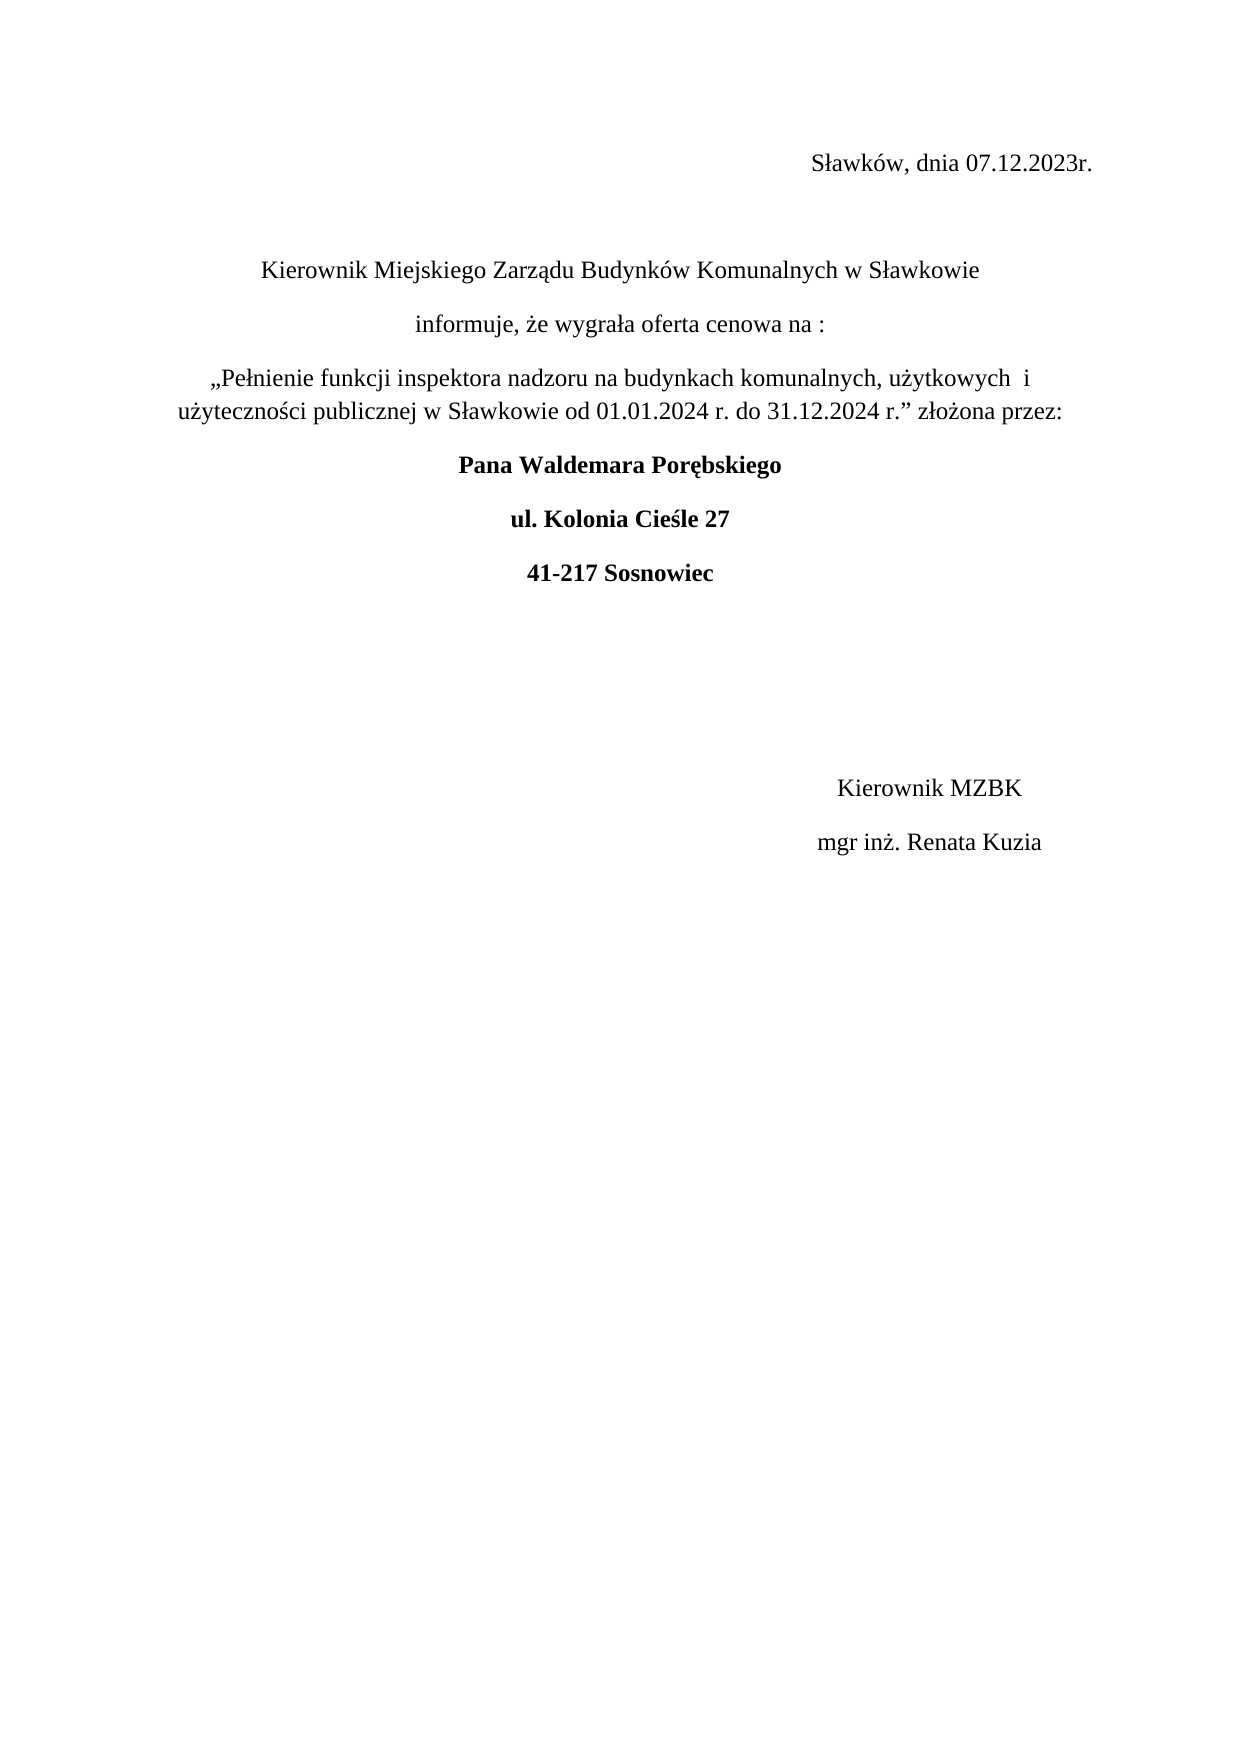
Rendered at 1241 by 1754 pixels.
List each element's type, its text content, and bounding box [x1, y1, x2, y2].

text Kierownik MZBK [148, 773, 1093, 802]
text informuje, że wygrała oferta cenowa na : [148, 309, 1093, 338]
text mgr inż. Renata Kuzia [148, 827, 1093, 856]
text 41-217 Sosnowiec [148, 558, 1093, 586]
text ul. Kolonia Cieśle 27 [148, 504, 1093, 532]
text „Pełnienie funkcji inspektora nadzoru na budynkach komunalnych, użytkowych i użyteczności publicznej w Sławkowie od 01.01.2024 r. do 31.12.2024 r.” złożona przez: [148, 363, 1093, 425]
text Sławków, dnia 07.12.2023r. [148, 148, 1093, 176]
text Pana Waldemara Porębskiego [148, 450, 1093, 479]
text Kierownik Miejskiego Zarządu Budynków Komunalnych w Sławkowie [148, 255, 1093, 284]
